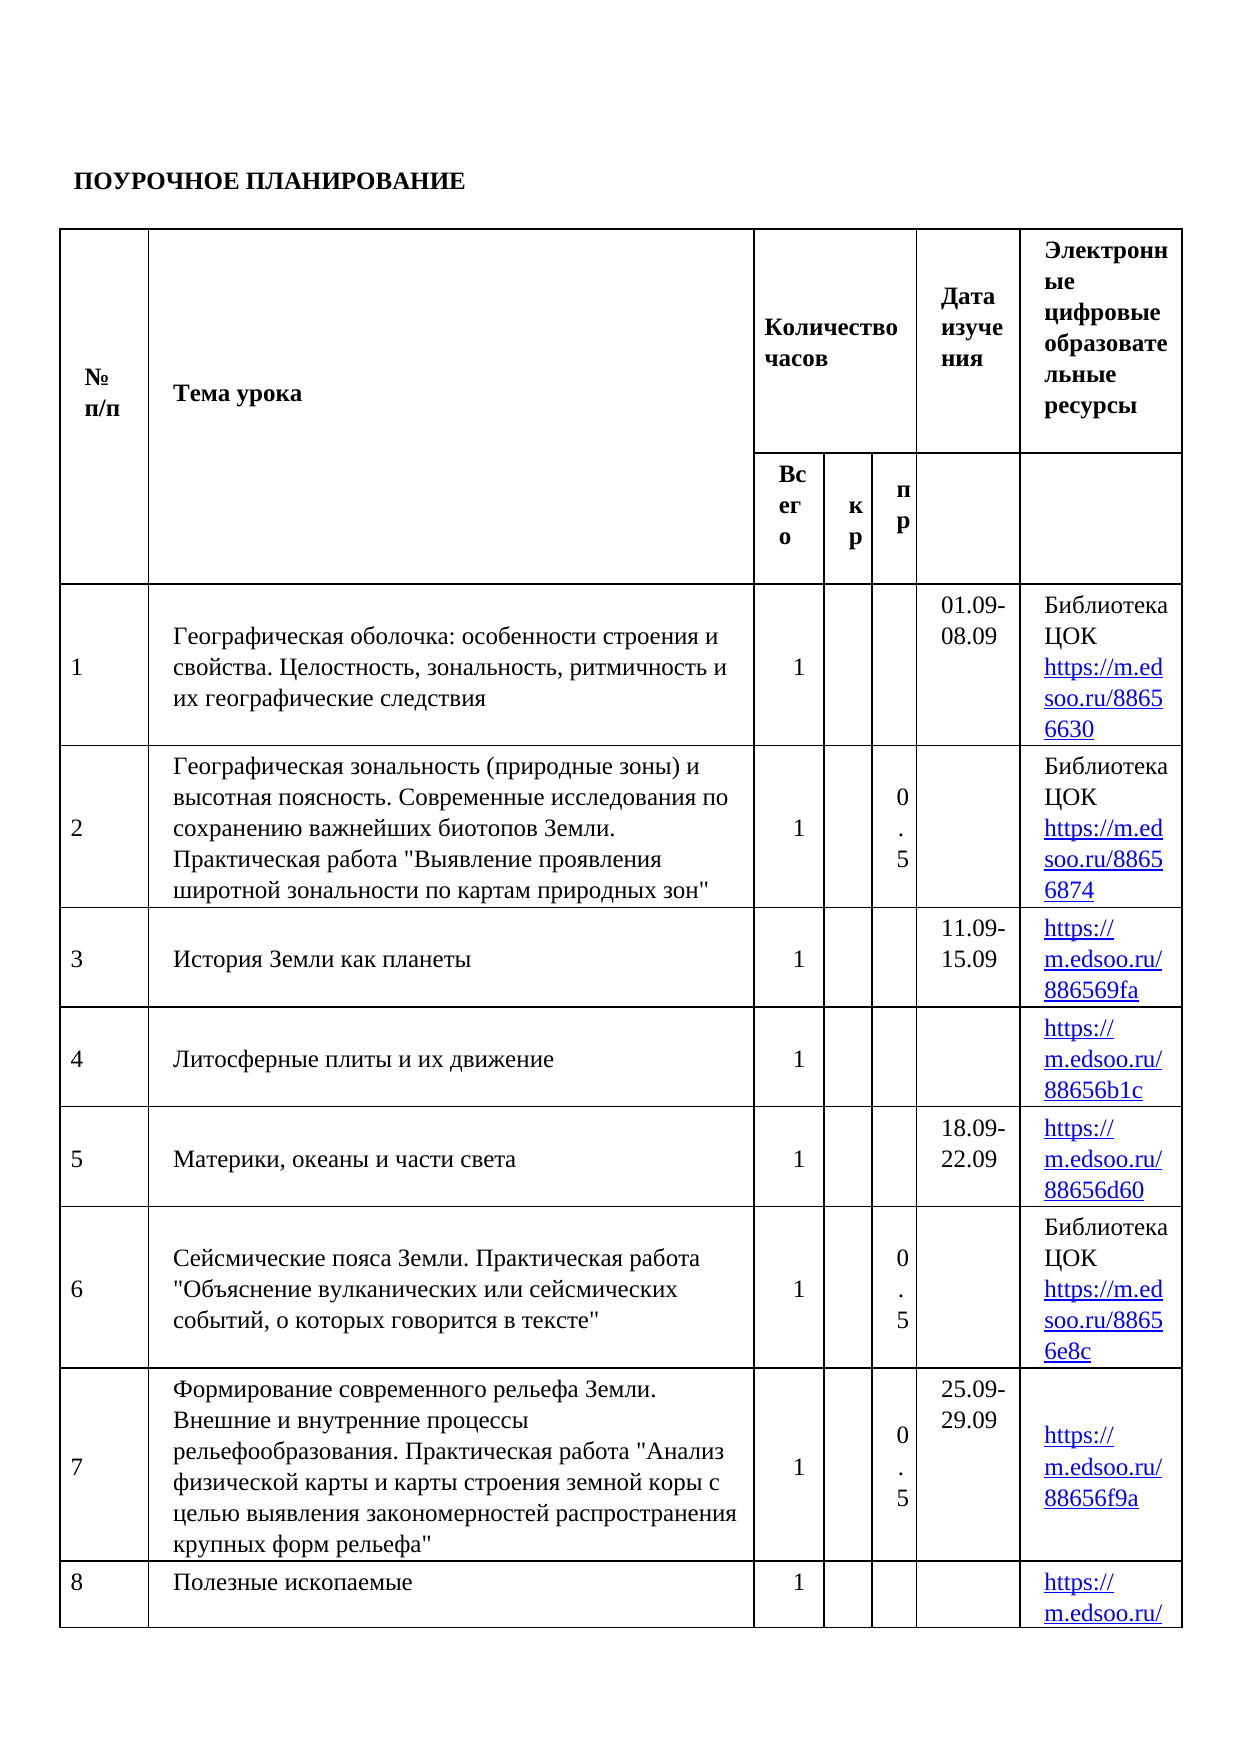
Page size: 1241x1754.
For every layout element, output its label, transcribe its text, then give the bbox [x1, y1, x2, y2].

table_cell 0.5 [873, 1207, 916, 1367]
table_cell 0.5 [873, 746, 916, 906]
table_cell 8 [61, 1562, 148, 1627]
table_cell Сейсмические пояса Земли. Практическая работа "Объяснение вулканических или сейсмических событий, о которых говорится в тексте" [149, 1207, 753, 1367]
table_cell 1 [755, 746, 823, 906]
table_cell 01.09-08.09 [917, 585, 1019, 745]
table_cell 1 [755, 1369, 823, 1560]
table_cell Библиотека ЦОК https://m.edsoo.ru/88656e8c [1021, 1207, 1181, 1367]
table_cell https://m.edsoo.ru/886569fa [1021, 908, 1181, 1006]
table_cell [825, 746, 871, 906]
table_cell 0.5 [873, 1369, 916, 1560]
table_cell [873, 585, 916, 745]
table_cell [1021, 454, 1181, 583]
table_cell 5 [61, 1107, 148, 1206]
table_cell Географическая зональность (природные зоны) и высотная поясность. Современные исследования по сохранению важнейших биотопов Земли. Практическая работа "Выявление проявления широтной зональности по картам природных зон" [149, 746, 753, 906]
table_cell [873, 1008, 916, 1106]
table_cell 1 [755, 1107, 823, 1206]
table_cell [917, 1562, 1019, 1627]
table_cell Литосферные плиты и их движение [149, 1008, 753, 1106]
table_header Тема урока [149, 230, 753, 583]
table_cell [825, 1107, 871, 1206]
table_cell 1 [755, 585, 823, 745]
table_cell 4 [61, 1008, 148, 1106]
table_cell Полезные ископаемые [149, 1562, 753, 1627]
table_cell 3 [61, 908, 148, 1006]
table_cell [825, 1562, 871, 1627]
table_cell [917, 454, 1019, 583]
table_cell кр [825, 454, 871, 583]
table_cell [873, 1107, 916, 1206]
table_cell Географическая оболочка: особенности строения и свойства. Целостность, зональность, ритмичность и их географические следствия [149, 585, 753, 745]
text ПОУРОЧНОЕ ПЛАНИРОВАНИЕ [74, 166, 1152, 194]
table_cell [825, 1369, 871, 1560]
table_cell 1 [755, 1008, 823, 1106]
table_cell 11.09-15.09 [917, 908, 1019, 1006]
table_header № п/п [61, 230, 148, 583]
table_cell пр [873, 454, 916, 583]
table_cell [873, 908, 916, 1006]
table_cell [825, 908, 871, 1006]
table_cell [825, 1008, 871, 1106]
table_cell https://m.edsoo.ru/88656b1c [1021, 1008, 1181, 1106]
table_cell 6 [61, 1207, 148, 1367]
table_cell 2 [61, 746, 148, 906]
table_cell 1 [61, 585, 148, 745]
table_cell 1 [755, 908, 823, 1006]
table_header Электронные цифровые образовательные ресурсы [1021, 230, 1181, 452]
table_cell 25.09-29.09 [917, 1369, 1019, 1560]
table_cell [825, 585, 871, 745]
table_cell [917, 1207, 1019, 1367]
table_cell [825, 1207, 871, 1367]
table_cell 1 [755, 1562, 823, 1627]
table_cell https://m.edsoo.ru/88656f9a [1021, 1369, 1181, 1560]
table_cell Всего [755, 454, 823, 583]
table_cell История Земли как планеты [149, 908, 753, 1006]
table_cell https://m.edsoo.ru/88656d60 [1021, 1107, 1181, 1206]
table_cell 7 [61, 1369, 148, 1560]
table_cell Формирование современного рельефа Земли. Внешние и внутренние процессы рельефообразования. Практическая работа "Анализ физической карты и карты строения земной коры с целью выявления закономерностей распространения крупных форм рельефа" [149, 1369, 753, 1560]
table_header Дата изучения [917, 230, 1019, 452]
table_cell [1021, 1562, 1181, 1627]
table_cell [917, 1008, 1019, 1106]
table_cell 18.09-22.09 [917, 1107, 1019, 1206]
table_cell Материки, океаны и части света [149, 1107, 753, 1206]
table_cell 1 [755, 1207, 823, 1367]
table_cell Библиотека ЦОК https://m.edsoo.ru/88656630 [1021, 585, 1181, 745]
table_cell [917, 746, 1019, 906]
table_header Количество часов [755, 230, 916, 452]
table_cell [873, 1562, 916, 1627]
table_cell Библиотека ЦОК https://m.edsoo.ru/88656874 [1021, 746, 1181, 906]
